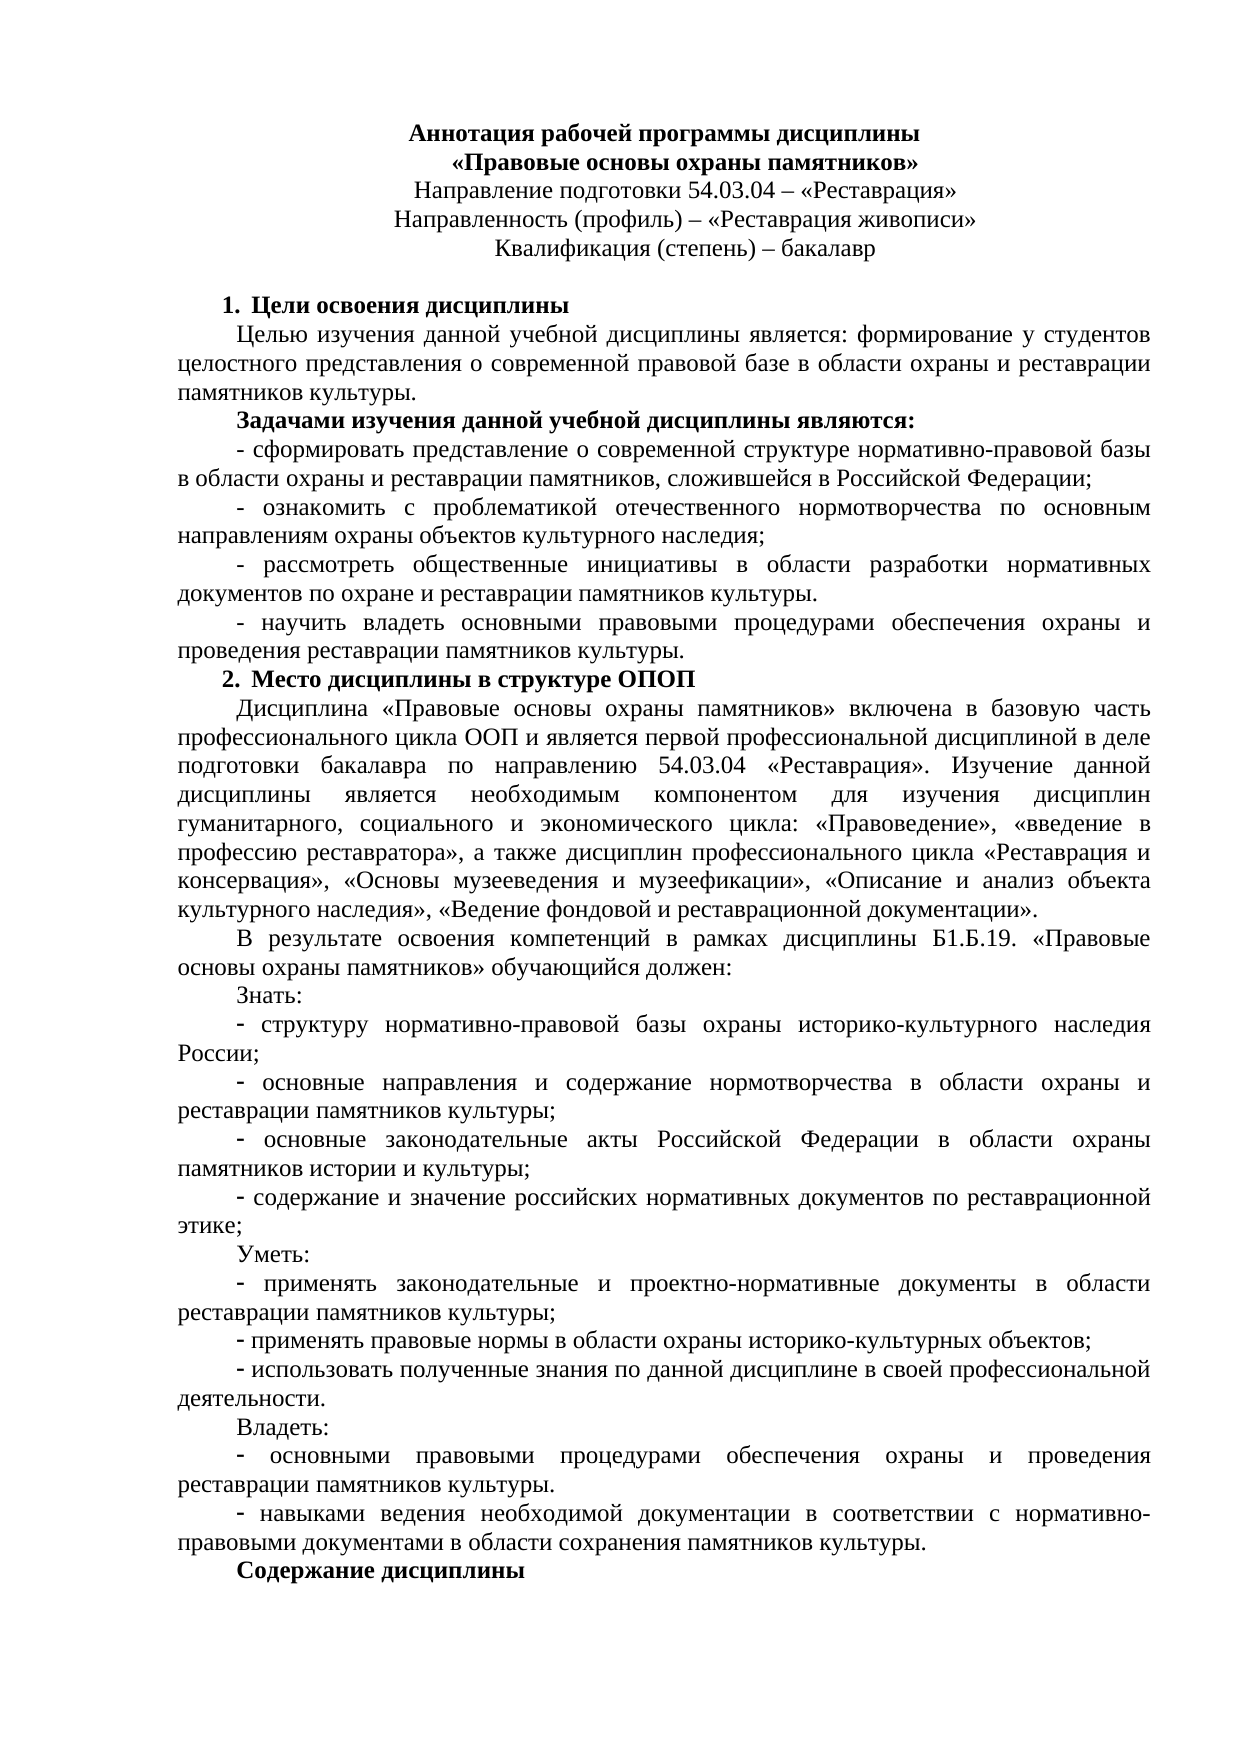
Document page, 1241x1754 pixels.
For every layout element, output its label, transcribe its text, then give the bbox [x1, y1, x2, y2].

text структуру нормативно-правовой базы охраны историко-культурного наследия России; [177, 1009, 1152, 1067]
text основные законодательные акты Российской Федерации в области охраны памятников истории и культуры; [177, 1124, 1152, 1182]
text применять законодательные и проектно-нормативные документы в области реставрации памятников культуры; [177, 1268, 1152, 1326]
text Задачами изучения данной учебной дисциплины являются: [177, 406, 1152, 434]
text Содержание дисциплины [177, 1556, 1152, 1584]
text применять правовые нормы в области охраны историко-культурных объектов; [177, 1326, 1152, 1354]
list Цели освоения дисциплины [177, 291, 1152, 319]
text Дисциплина «Правовые основы охраны памятников» включена в базовую часть профессионального цикла ООП и является первой профессиональной дисциплиной в деле подготовки бакалавра по направлению 54.03.04 «Реставрация». Изучение данной дисциплины является необходимым компонентом для изучения дисциплин гуманитарного, социального и экономического цикла: «Правоведение», «введение в профессию реставратора», а также дисциплин профессионального цикла «Реставрация и консервация», «Основы музееведения и музеефикации», «Описание и анализ объекта культурного наследия», «Ведение фондовой и реставрационной документации». [177, 693, 1152, 923]
text Квалификация (степень) – бакалавр [177, 233, 1152, 262]
text Аннотация рабочей программы дисциплины [177, 118, 1152, 147]
text Направленность (профиль) – «Реставрация живописи» [177, 204, 1152, 233]
text использовать полученные знания по данной дисциплине в своей профессиональной деятельности. [177, 1354, 1152, 1412]
text навыками ведения необходимой документации в соответствии с нормативно-правовыми документами в области сохранения памятников культуры. [177, 1498, 1152, 1556]
text основные направления и содержание нормотворчества в области охраны и реставрации памятников культуры; [177, 1067, 1152, 1124]
text - ознакомить с проблематикой отечественного нормотворчества по основным направлениям охраны объектов культурного наследия; [177, 492, 1152, 549]
text основными правовыми процедурами обеспечения охраны и проведения реставрации памятников культуры. [177, 1441, 1152, 1498]
text Уметь: [177, 1239, 1152, 1268]
text Целью изучения данной учебной дисциплины является: формирование у студентов целостного представления о современной правовой базе в области охраны и реставрации памятников культуры. [177, 319, 1152, 406]
text содержание и значение российских нормативных документов по реставрационной этике; [177, 1182, 1152, 1239]
text - сформировать представление о современной структуре нормативно-правовой базы в области охраны и реставрации памятников, сложившейся в Российской Федерации; [177, 434, 1152, 492]
text В результате освоения компетенций в рамках дисциплины Б1.Б.19. «Правовые основы охраны памятников» обучающийся должен: [177, 923, 1152, 981]
text Знать: [177, 981, 1152, 1009]
text «Правовые основы охраны памятников» [177, 147, 1152, 176]
text - рассмотреть общественные инициативы в области разработки нормативных документов по охране и реставрации памятников культуры. [177, 549, 1152, 607]
text Направление подготовки 54.03.04 – «Реставрация» [177, 176, 1152, 204]
text Владеть: [177, 1412, 1152, 1441]
list Место дисциплины в структуре ОПОП [177, 664, 1152, 693]
text - научить владеть основными правовыми процедурами обеспечения охраны и проведения реставрации памятников культуры. [177, 607, 1152, 664]
